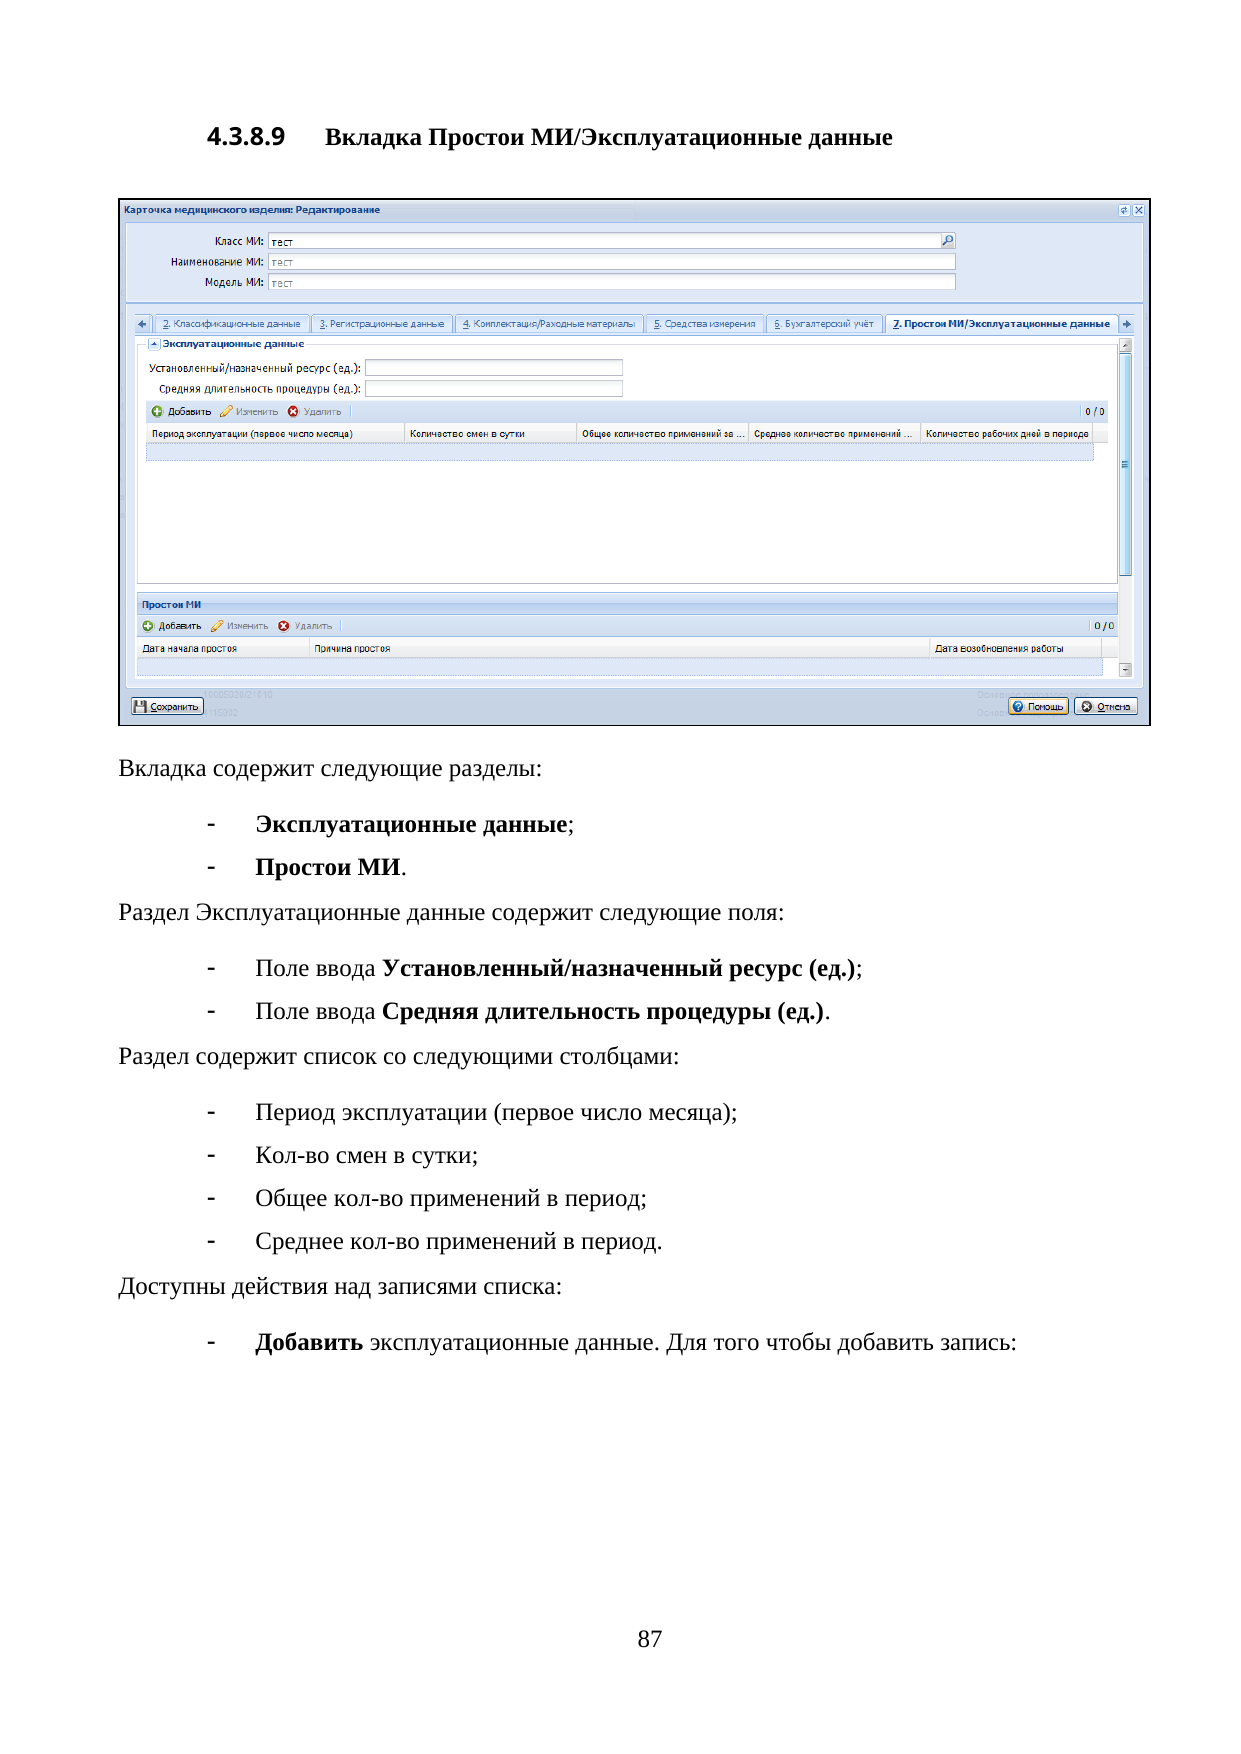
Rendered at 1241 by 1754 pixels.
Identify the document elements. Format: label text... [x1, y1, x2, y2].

list Простои МИ. [207, 852, 1181, 881]
subtitle Вкладка Простои МИ/Эксплуатационные данные [207, 118, 1181, 152]
list Среднее кол-во применений в период. [207, 1226, 1181, 1255]
list Период эксплуатации (первое число месяца); [207, 1097, 1181, 1125]
list Добавить эксплуатационные данные. Для того чтобы добавить запись: [207, 1327, 1181, 1356]
list Поле ввода Установленный/назначенный ресурс (ед.); [207, 953, 1181, 981]
text Раздел Эксплуатационные данные содержит следующие поля: [118, 897, 1181, 926]
text Вкладка содержит следующие разделы: [118, 753, 1181, 782]
list Кол-во смен в сутки; [207, 1140, 1181, 1168]
picture [120, 200, 1149, 725]
list Общее кол-во применений в период; [207, 1183, 1181, 1212]
list Поле ввода Средняя длительность процедуры (ед.). [207, 996, 1181, 1024]
text Раздел содержит список со следующими столбцами: [118, 1041, 1181, 1070]
text Доступны действия над записями списка: [118, 1271, 1181, 1300]
list Эксплуатационные данные; [207, 809, 1181, 837]
